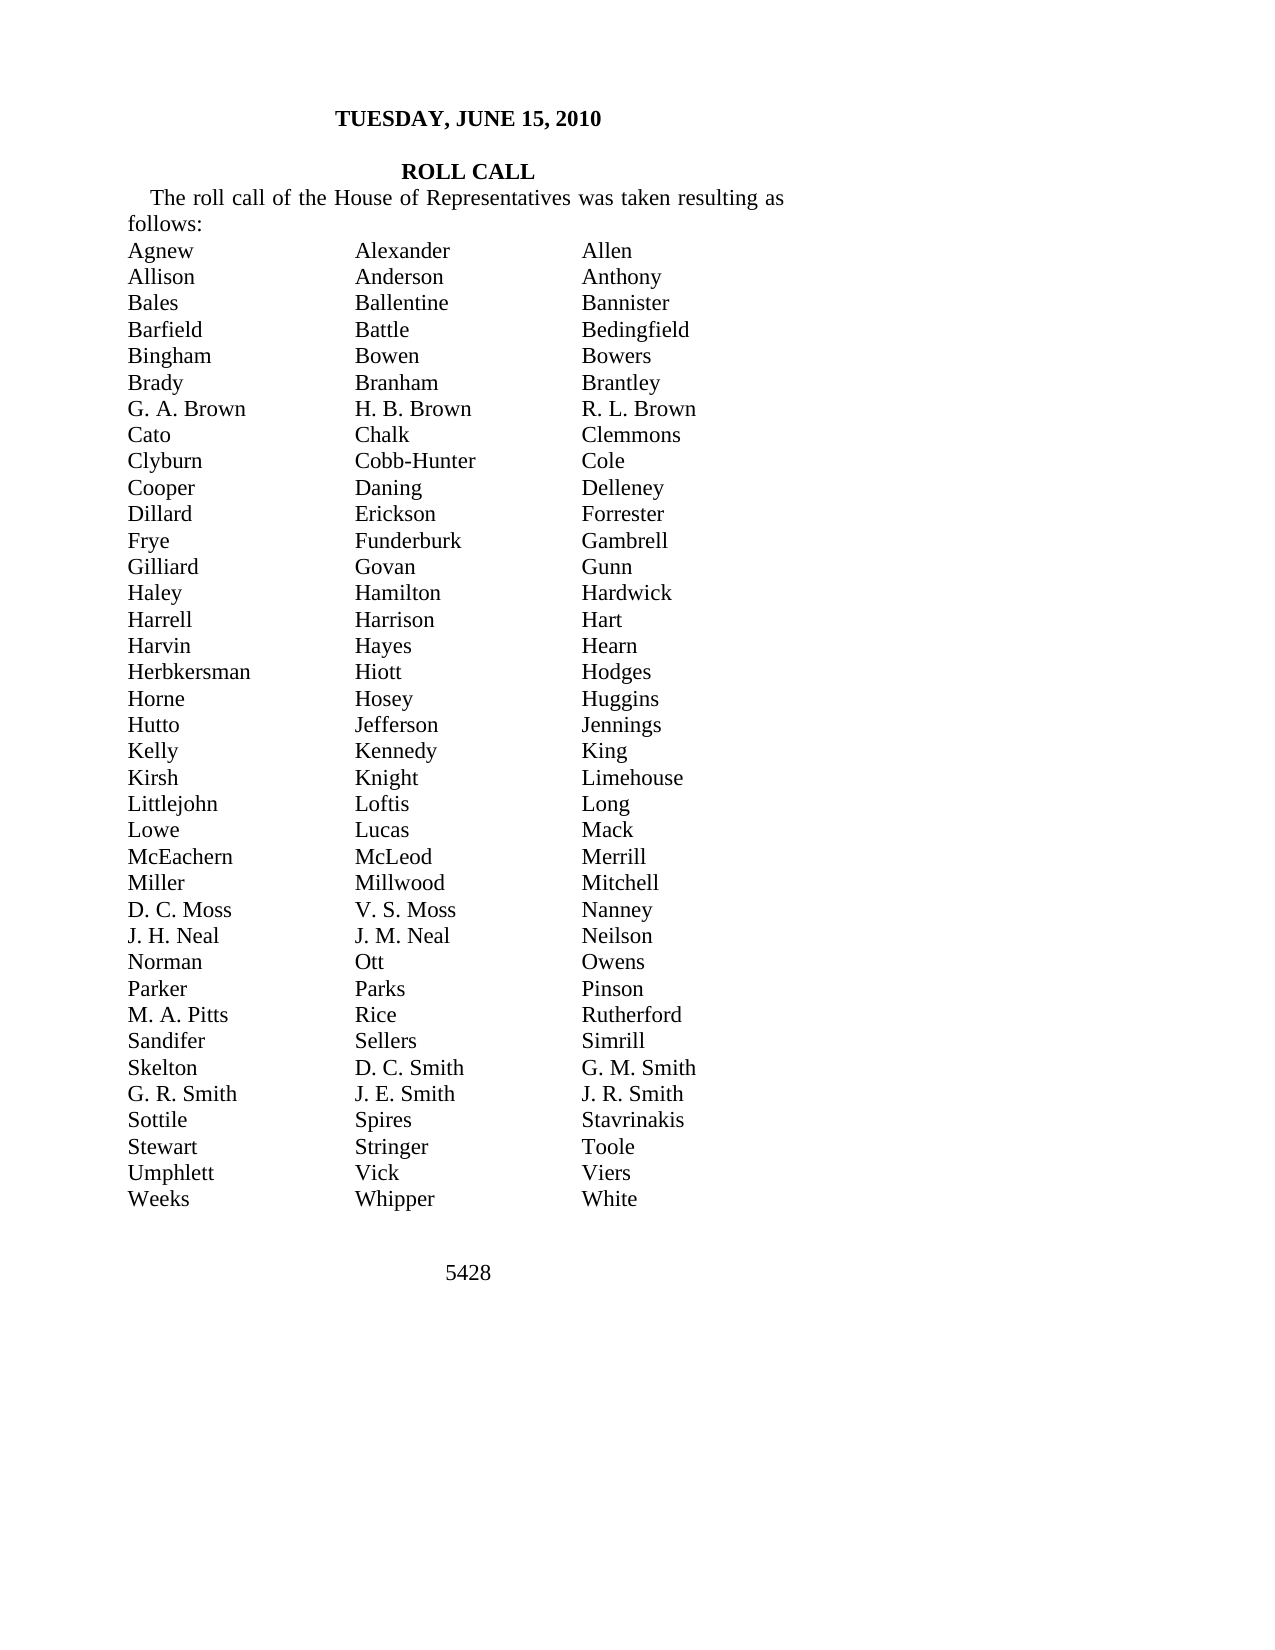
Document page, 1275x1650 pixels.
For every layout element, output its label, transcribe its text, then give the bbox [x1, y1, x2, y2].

table_cell Harvin [116, 632, 343, 658]
table_cell M. A. Pitts [116, 1001, 343, 1027]
table_cell Cooper [116, 474, 343, 500]
table_cell Dillard [116, 500, 343, 527]
table_cell Ballentine [343, 290, 570, 316]
table_cell Hosey [343, 685, 570, 711]
table_cell Stewart [116, 1133, 343, 1159]
table_cell Hardwick [570, 579, 797, 606]
table_cell Stavrinakis [570, 1106, 797, 1133]
table_cell Sottile [116, 1106, 343, 1133]
table_cell Nanney [570, 896, 797, 922]
table_cell D. C. Smith [343, 1054, 570, 1080]
table_cell G. M. Smith [570, 1054, 797, 1080]
table_cell Sandifer [116, 1028, 343, 1054]
table_header Alexander [343, 237, 570, 263]
table_cell Rice [343, 1001, 570, 1027]
text The roll call of the House of Representatives was taken resulting as follows: [127, 184, 786, 237]
table_cell Kennedy [343, 738, 570, 764]
table_cell Clemmons [570, 421, 797, 448]
table_cell Delleney [570, 474, 797, 500]
table_cell Mitchell [570, 869, 797, 896]
table_cell Bannister [570, 290, 797, 316]
table_cell Govan [343, 553, 570, 579]
table_cell Jefferson [343, 711, 570, 737]
table_cell Chalk [343, 421, 570, 448]
table_cell Anthony [570, 263, 797, 289]
table_cell Cato [116, 421, 343, 448]
table_header Allen [570, 237, 797, 263]
table_cell Gilliard [116, 553, 343, 579]
table_cell D. C. Moss [116, 896, 343, 922]
table_cell Limehouse [570, 764, 797, 790]
table_cell Barfield [116, 316, 343, 342]
table_cell Huggins [570, 685, 797, 711]
table_cell Lowe [116, 817, 343, 843]
table_header Agnew [116, 237, 343, 263]
table_cell J. M. Neal [343, 922, 570, 948]
table_cell Ott [343, 948, 570, 975]
table_cell Sellers [343, 1028, 570, 1054]
table_cell V. S. Moss [343, 896, 570, 922]
table_cell Hamilton [343, 579, 570, 606]
table_cell Simrill [570, 1028, 797, 1054]
table_cell Owens [570, 948, 797, 975]
table_cell Norman [116, 948, 343, 975]
table_cell G. R. Smith [116, 1080, 343, 1106]
table_cell Funderburk [343, 527, 570, 553]
table_cell Frye [116, 527, 343, 553]
table_cell Battle [343, 316, 570, 342]
table_cell Bowers [570, 342, 797, 368]
table_cell J. R. Smith [570, 1080, 797, 1106]
table_cell Forrester [570, 500, 797, 527]
table_cell Umphlett [116, 1159, 343, 1186]
table_cell Lucas [343, 817, 570, 843]
table_cell Hart [570, 606, 797, 632]
table_cell Littlejohn [116, 790, 343, 817]
table_cell Cole [570, 448, 797, 474]
table_cell McLeod [343, 843, 570, 869]
table_cell Weeks [116, 1186, 343, 1212]
table_cell Haley [116, 579, 343, 606]
table_cell Viers [570, 1159, 797, 1186]
table_cell Loftis [343, 790, 570, 817]
table_cell Brady [116, 369, 343, 395]
table_cell Gunn [570, 553, 797, 579]
table_cell Bedingfield [570, 316, 797, 342]
table_cell Cobb-Hunter [343, 448, 570, 474]
table_cell Merrill [570, 843, 797, 869]
table_cell Skelton [116, 1054, 343, 1080]
table_cell Spires [343, 1106, 570, 1133]
table_cell Parks [343, 975, 570, 1001]
table_cell Bowen [343, 342, 570, 368]
table_cell Bales [116, 290, 343, 316]
table_cell Kirsh [116, 764, 343, 790]
table_cell Hearn [570, 632, 797, 658]
table_cell Brantley [570, 369, 797, 395]
table_cell Long [570, 790, 797, 817]
table_cell White [570, 1186, 797, 1212]
table_cell J. H. Neal [116, 922, 343, 948]
table_cell Rutherford [570, 1001, 797, 1027]
table_cell Bingham [116, 342, 343, 368]
table_cell J. E. Smith [343, 1080, 570, 1106]
table_cell Neilson [570, 922, 797, 948]
table_cell Vick [343, 1159, 570, 1186]
table_cell Anderson [343, 263, 570, 289]
table_cell Stringer [343, 1133, 570, 1159]
table_cell Clyburn [116, 448, 343, 474]
table_cell Knight [343, 764, 570, 790]
table_cell Branham [343, 369, 570, 395]
table_cell Parker [116, 975, 343, 1001]
text ROLL CALL [127, 158, 786, 184]
table_cell R. L. Brown [570, 395, 797, 421]
table_cell McEachern [116, 843, 343, 869]
table_cell Hutto [116, 711, 343, 737]
table_cell Jennings [570, 711, 797, 737]
table_cell King [570, 738, 797, 764]
table_cell Erickson [343, 500, 570, 527]
table_cell Pinson [570, 975, 797, 1001]
table_cell Allison [116, 263, 343, 289]
table_cell Herbkersman [116, 659, 343, 685]
table_cell Gambrell [570, 527, 797, 553]
table_cell Harrison [343, 606, 570, 632]
table_cell Harrell [116, 606, 343, 632]
table_cell Daning [343, 474, 570, 500]
table_cell Whipper [343, 1186, 570, 1212]
table_cell Horne [116, 685, 343, 711]
table_cell G. A. Brown [116, 395, 343, 421]
table_cell Miller [116, 869, 343, 896]
table_cell Mack [570, 817, 797, 843]
table_cell H. B. Brown [343, 395, 570, 421]
table_cell Hiott [343, 659, 570, 685]
table_cell Millwood [343, 869, 570, 896]
table_cell Hayes [343, 632, 570, 658]
table_cell Hodges [570, 659, 797, 685]
table_cell Toole [570, 1133, 797, 1159]
table_cell Kelly [116, 738, 343, 764]
